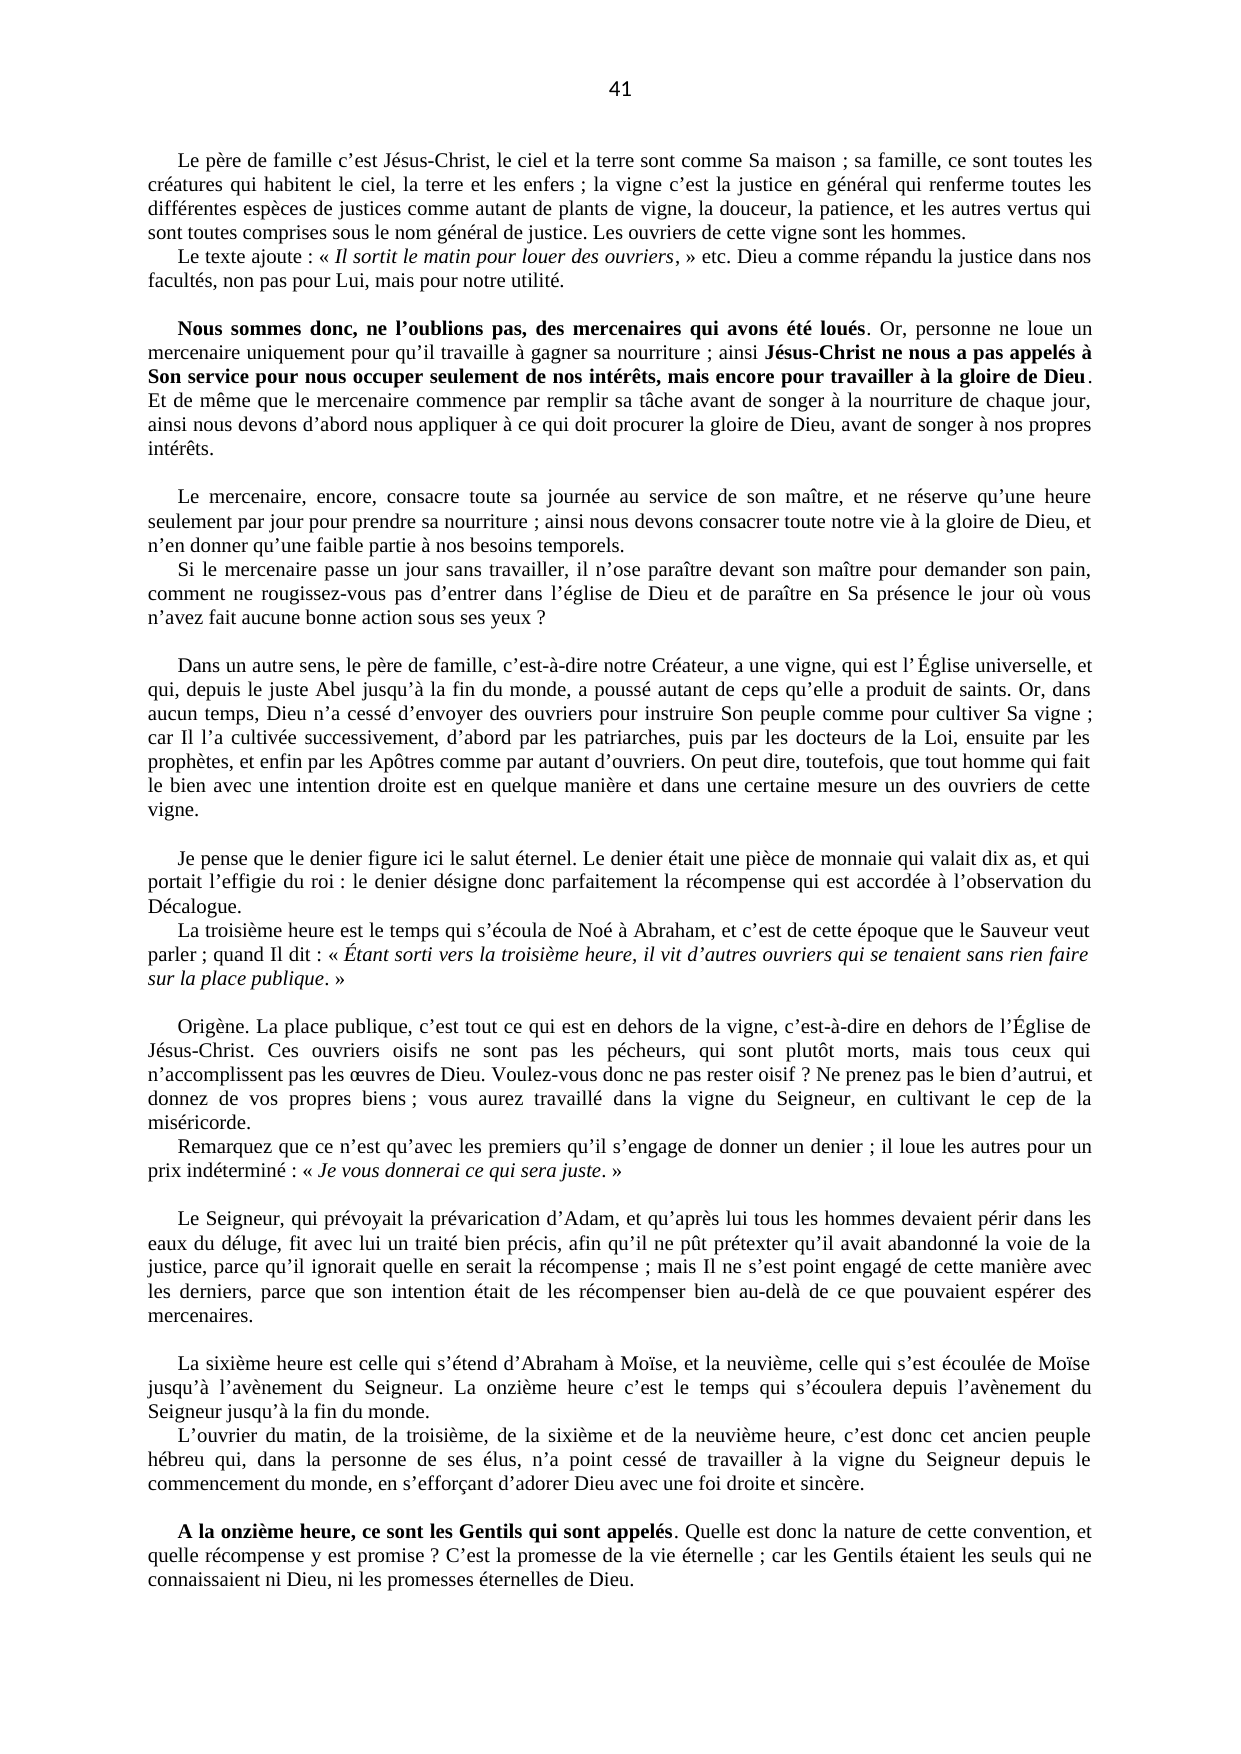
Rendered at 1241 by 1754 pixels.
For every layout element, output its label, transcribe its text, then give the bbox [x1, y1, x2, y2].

text Remarquez que ce n’est qu’avec les premiers qu’il s’engage de donner un denier ; il loue les autres pour un prix indéterminé : « Je vous donnerai ce qui sera juste. » [148, 1134, 1093, 1182]
text Le Seigneur, qui prévoyait la prévarication d’Adam, et qu’après lui tous les hommes devaient périr dans les eaux du déluge, fit avec lui un traité bien précis, afin qu’il ne pût prétexter qu’il avait abandonné la voie de la justice, parce qu’il ignorait quelle en serait la récompense ; mais Il ne s’est point engagé de cette manière avec les derniers, parce que son intention était de les récompenser bien au-delà de ce que pouvaient espérer des mercenaires. [148, 1206, 1093, 1327]
text La troisième heure est le temps qui s’écoula de Noé à Abraham, et c’est de cette époque que le Sauveur veut parler ; quand Il dit : « Étant sorti vers la troisième heure, il vit d’autres ouvriers qui se tenaient sans rien faire sur la place publique. » [148, 918, 1093, 990]
text Le mercenaire, encore, consacre toute sa journée au service de son maître, et ne réserve qu’une heure seulement par jour pour prendre sa nourriture ; ainsi nous devons consacrer toute notre vie à la gloire de Dieu, et n’en donner qu’une faible partie à nos besoins temporels. [148, 484, 1093, 557]
text Le texte ajoute : « Il sortit le matin pour louer des ouvriers, » etc. Dieu a comme répandu la justice dans nos facultés, non pas pour Lui, mais pour notre utilité. [148, 244, 1093, 292]
text L’ouvrier du matin, de la troisième, de la sixième et de la neuvième heure, c’est donc cet ancien peuple hébreu qui, dans la personne de ses élus, n’a point cessé de travailler à la vigne du Seigneur depuis le commencement du monde, en s’efforçant d’adorer Dieu avec une foi droite et sincère. [148, 1423, 1093, 1495]
text Origène. La place publique, c’est tout ce qui est en dehors de la vigne, c’est-à-dire en dehors de l’Église de Jésus-Christ. Ces ouvriers oisifs ne sont pas les pécheurs, qui sont plutôt morts, mais tous ceux qui n’accomplissent pas les œuvres de Dieu. Voulez-vous donc ne pas rester oisif ? Ne prenez pas le bien d’autrui, et donnez de vos propres biens ; vous aurez travaillé dans la vigne du Seigneur, en cultivant le cep de la miséricorde. [148, 1014, 1093, 1134]
text Je pense que le denier figure ici le salut éternel. Le denier était une pièce de monnaie qui valait dix as, et qui portait l’effigie du roi : le denier désigne donc parfaitement la récompense qui est accordée à l’observation du Décalogue. [148, 845, 1093, 918]
text La sixième heure est celle qui s’étend d’Abraham à Moïse, et la neuvième, celle qui s’est écoulée de Moïse jusqu’à l’avènement du Seigneur. La onzième heure c’est le temps qui s’écoulera depuis l’avènement du Seigneur jusqu’à la fin du monde. [148, 1351, 1093, 1423]
text A la onzième heure, ce sont les Gentils qui sont appelés. Quelle est donc la nature de cette convention, et quelle récompense y est promise ? C’est la promesse de la vie éternelle ; car les Gentils étaient les seuls qui ne connaissaient ni Dieu, ni les promesses éternelles de Dieu. [148, 1519, 1093, 1591]
text Si le mercenaire passe un jour sans travailler, il n’ose paraître devant son maître pour demander son pain, comment ne rougissez-vous pas d’entrer dans l’église de Dieu et de paraître en Sa présence le jour où vous n’avez fait aucune bonne action sous ses yeux ? [148, 557, 1093, 629]
text Nous sommes donc, ne l’oublions pas, des mercenaires qui avons été loués. Or, personne ne loue un mercenaire uniquement pour qu’il travaille à gagner sa nourriture ; ainsi Jésus-Christ ne nous a pas appelés à Son service pour nous occuper seulement de nos intérêts, mais encore pour travailler à la gloire de Dieu. Et de même que le mercenaire commence par remplir sa tâche avant de songer à la nourriture de chaque jour, ainsi nous devons d’abord nous appliquer à ce qui doit procurer la gloire de Dieu, avant de songer à nos propres intérêts. [148, 316, 1093, 460]
text Le père de famille c’est Jésus-Christ, le ciel et la terre sont comme Sa maison ; sa famille, ce sont toutes les créatures qui habitent le ciel, la terre et les enfers ; la vigne c’est la justice en général qui renferme toutes les différentes espèces de justices comme autant de plants de vigne, la douceur, la patience, et les autres vertus qui sont toutes comprises sous le nom général de justice. Les ouvriers de cette vigne sont les hommes. [148, 148, 1093, 244]
text Dans un autre sens, le père de famille, c’est-à-dire notre Créateur, a une vigne, qui est l’Église universelle, et qui, depuis le juste Abel jusqu’à la fin du monde, a poussé autant de ceps qu’elle a produit de saints. Or, dans aucun temps, Dieu n’a cessé d’envoyer des ouvriers pour instruire Son peuple comme pour cultiver Sa vigne ; car Il l’a cultivée successivement, d’abord par les patriarches, puis par les docteurs de la Loi, ensuite par les prophètes, et enfin par les Apôtres comme par autant d’ouvriers. On peut dire, toutefois, que tout homme qui fait le bien avec une intention droite est en quelque manière et dans une certaine mesure un des ouvriers de cette vigne. [148, 653, 1093, 821]
